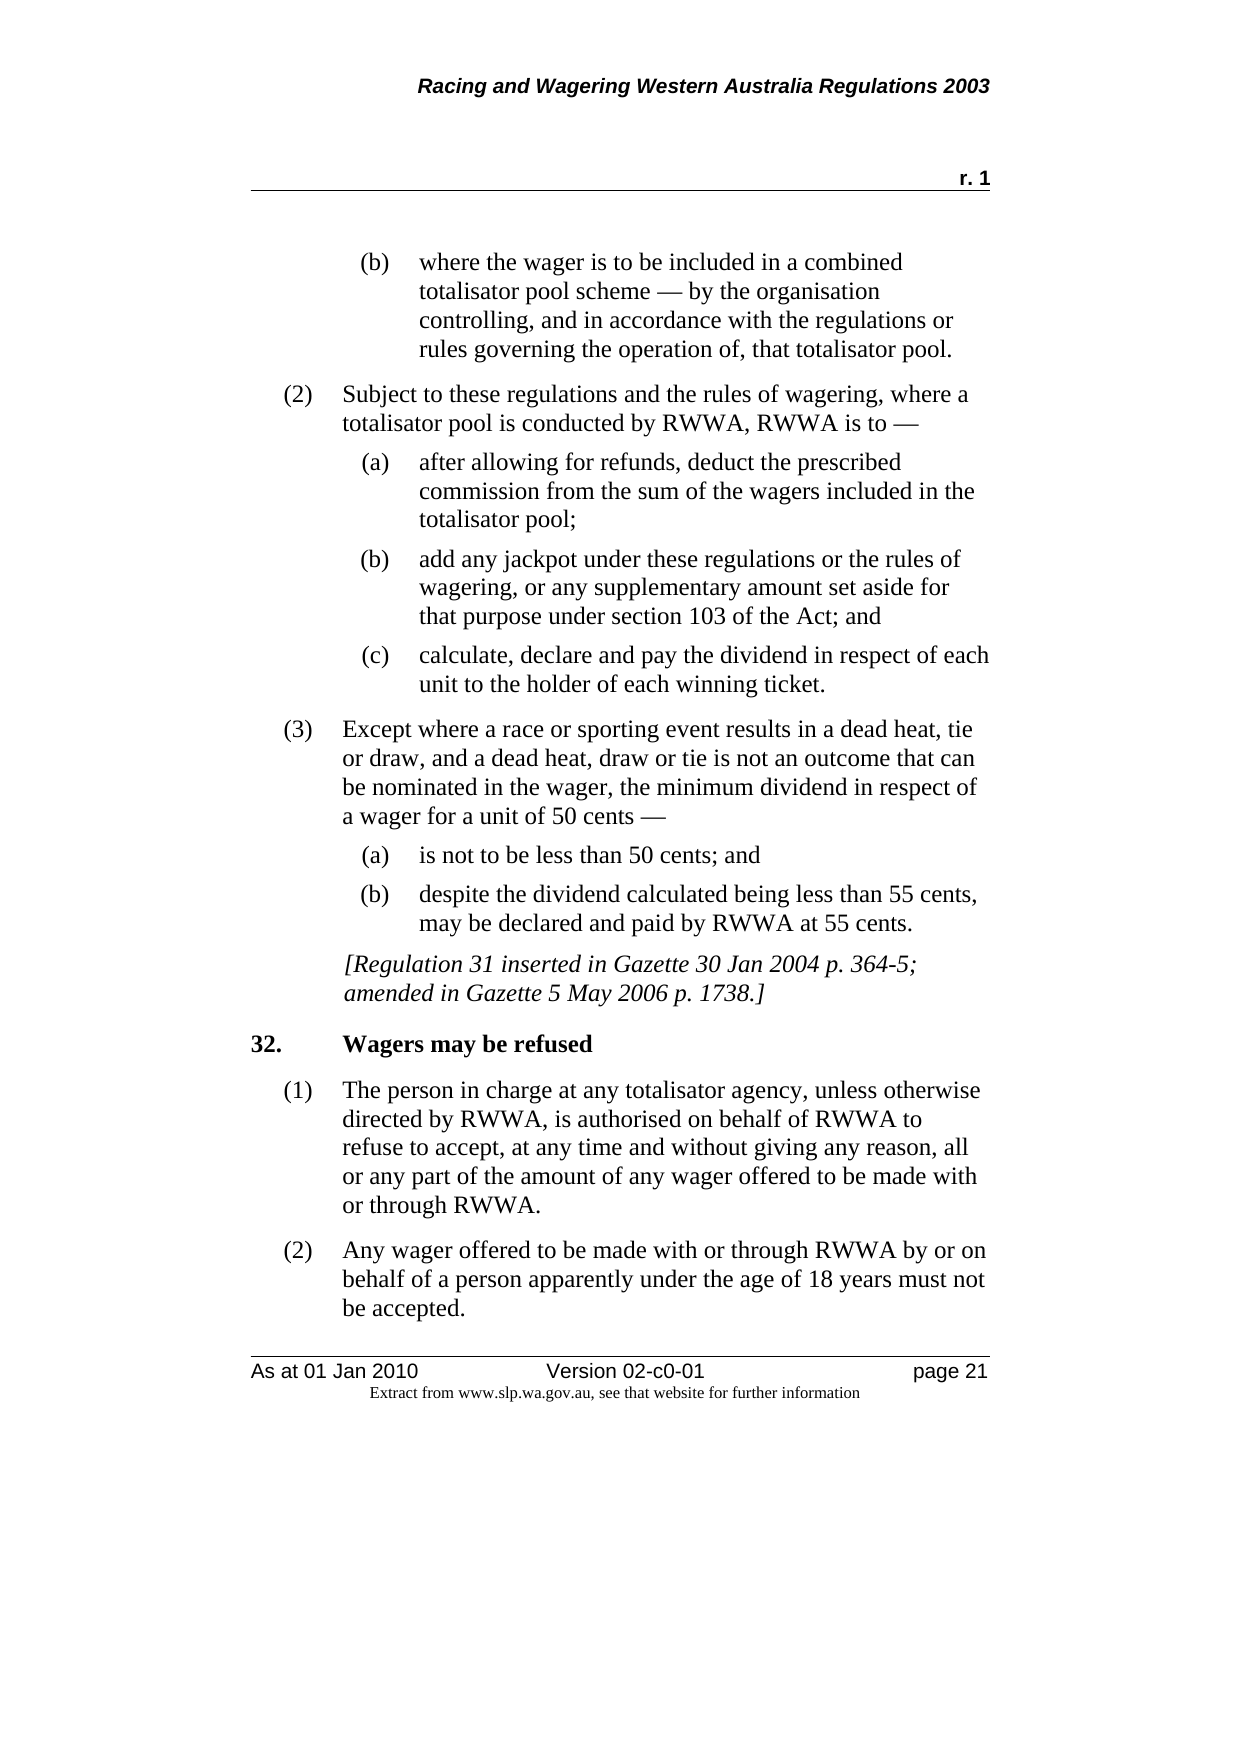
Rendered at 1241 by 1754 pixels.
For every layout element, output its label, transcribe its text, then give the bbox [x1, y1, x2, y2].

text (1) The person in charge at any totalisator agency, unless otherwise directed by RWWA, is authorised on behalf of RWWA to refuse to accept, at any time and without giving any reason, all or any part of the amount of any wager offered to be made with or through RWWA. [251, 1075, 990, 1219]
text (a) is not to be less than 50 cents; and [251, 840, 990, 869]
text (a) after allowing for refunds, deduct the prescribed commission from the sum of the wagers included in the totalisator pool; [251, 447, 990, 533]
text (2) Subject to these regulations and the rules of wagering, where a totalisator pool is conducted by RWWA, RWWA is to — [251, 379, 990, 437]
text [Regulation 31 inserted in Gazette 30 Jan 2004 p. 364-5; amended in Gazette 5 May 2006 p. 1738.] [251, 949, 990, 1007]
text (b) where the wager is to be included in a combined totalisator pool scheme — by the organisation controlling, and in accordance with the regulations or rules governing the operation of, that totalisator pool. [251, 247, 990, 362]
text (3) Except where a race or sporting event results in a dead heat, tie or draw, and a dead heat, draw or tie is not an outcome that can be nominated in the wager, the minimum dividend in respect of a wager for a unit of 50 cents — [251, 714, 990, 829]
text (b) despite the dividend calculated being less than 55 cents, may be declared and paid by RWWA at 55 cents. [251, 879, 990, 937]
subtitle 32. Wagers may be refused [251, 1029, 990, 1058]
text (b) add any jackpot under these regulations or the rules of wagering, or any supplementary amount set aside for that purpose under section 103 of the Act; and [251, 544, 990, 630]
text (2) Any wager offered to be made with or through RWWA by or on behalf of a person apparently under the age of 18 years must not be accepted. [251, 1235, 990, 1322]
text (c) calculate, declare and pay the dividend in respect of each unit to the holder of each winning ticket. [251, 640, 990, 698]
